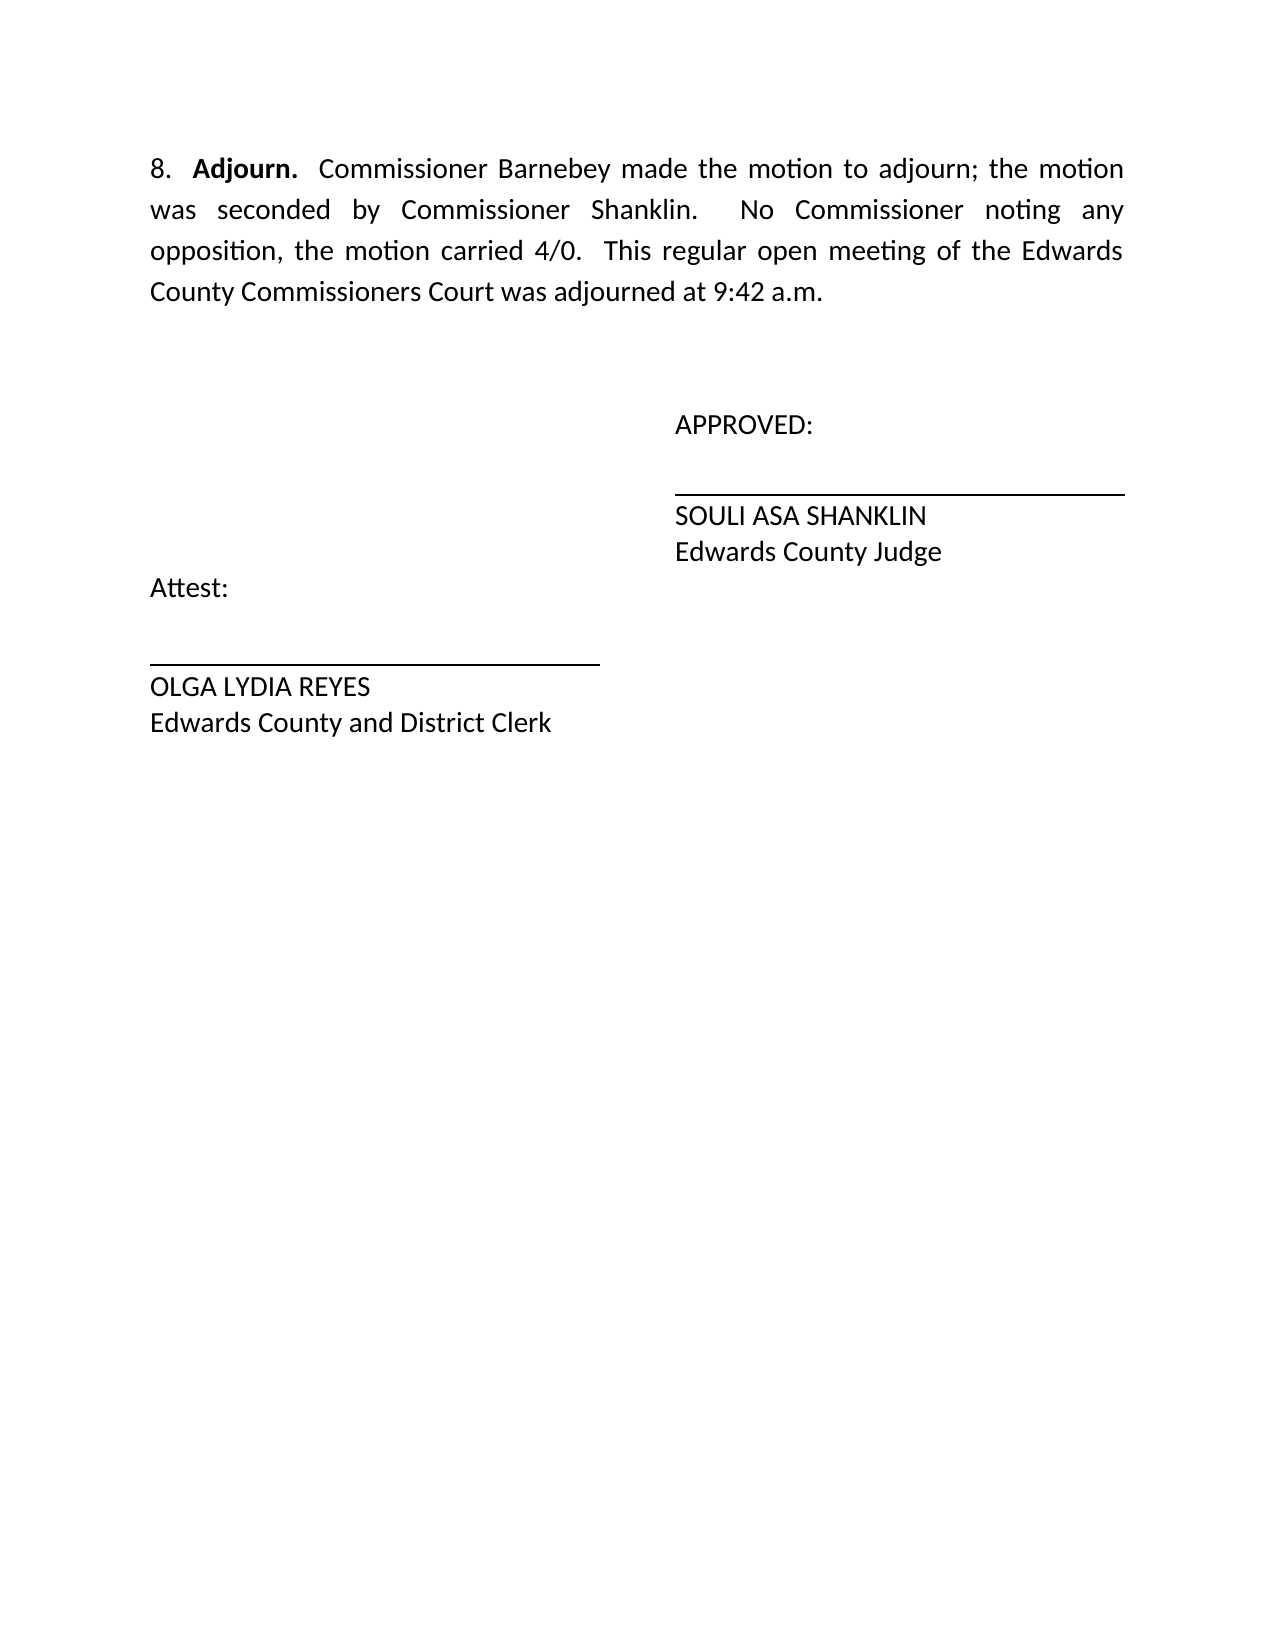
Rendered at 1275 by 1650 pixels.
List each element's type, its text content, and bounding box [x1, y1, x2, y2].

text APPROVED: [150, 406, 1125, 441]
text OLGA LYDIA REYES [150, 668, 1125, 704]
text 8. Adjourn. Commissioner Barnebey made the motion to adjourn; the motion was seconded by Commissioner Shanklin. No Commissioner noting any opposition, the motion carried 4/0. This regular open meeting of the Edwards County Commissioners Court was adjourned at 9:42 a.m. [150, 150, 1125, 308]
text SOULI ASA SHANKLIN [150, 497, 1125, 533]
text Attest: [150, 569, 1125, 604]
text Edwards County and District Clerk [150, 704, 1125, 739]
text Edwards County Judge [150, 533, 1125, 569]
